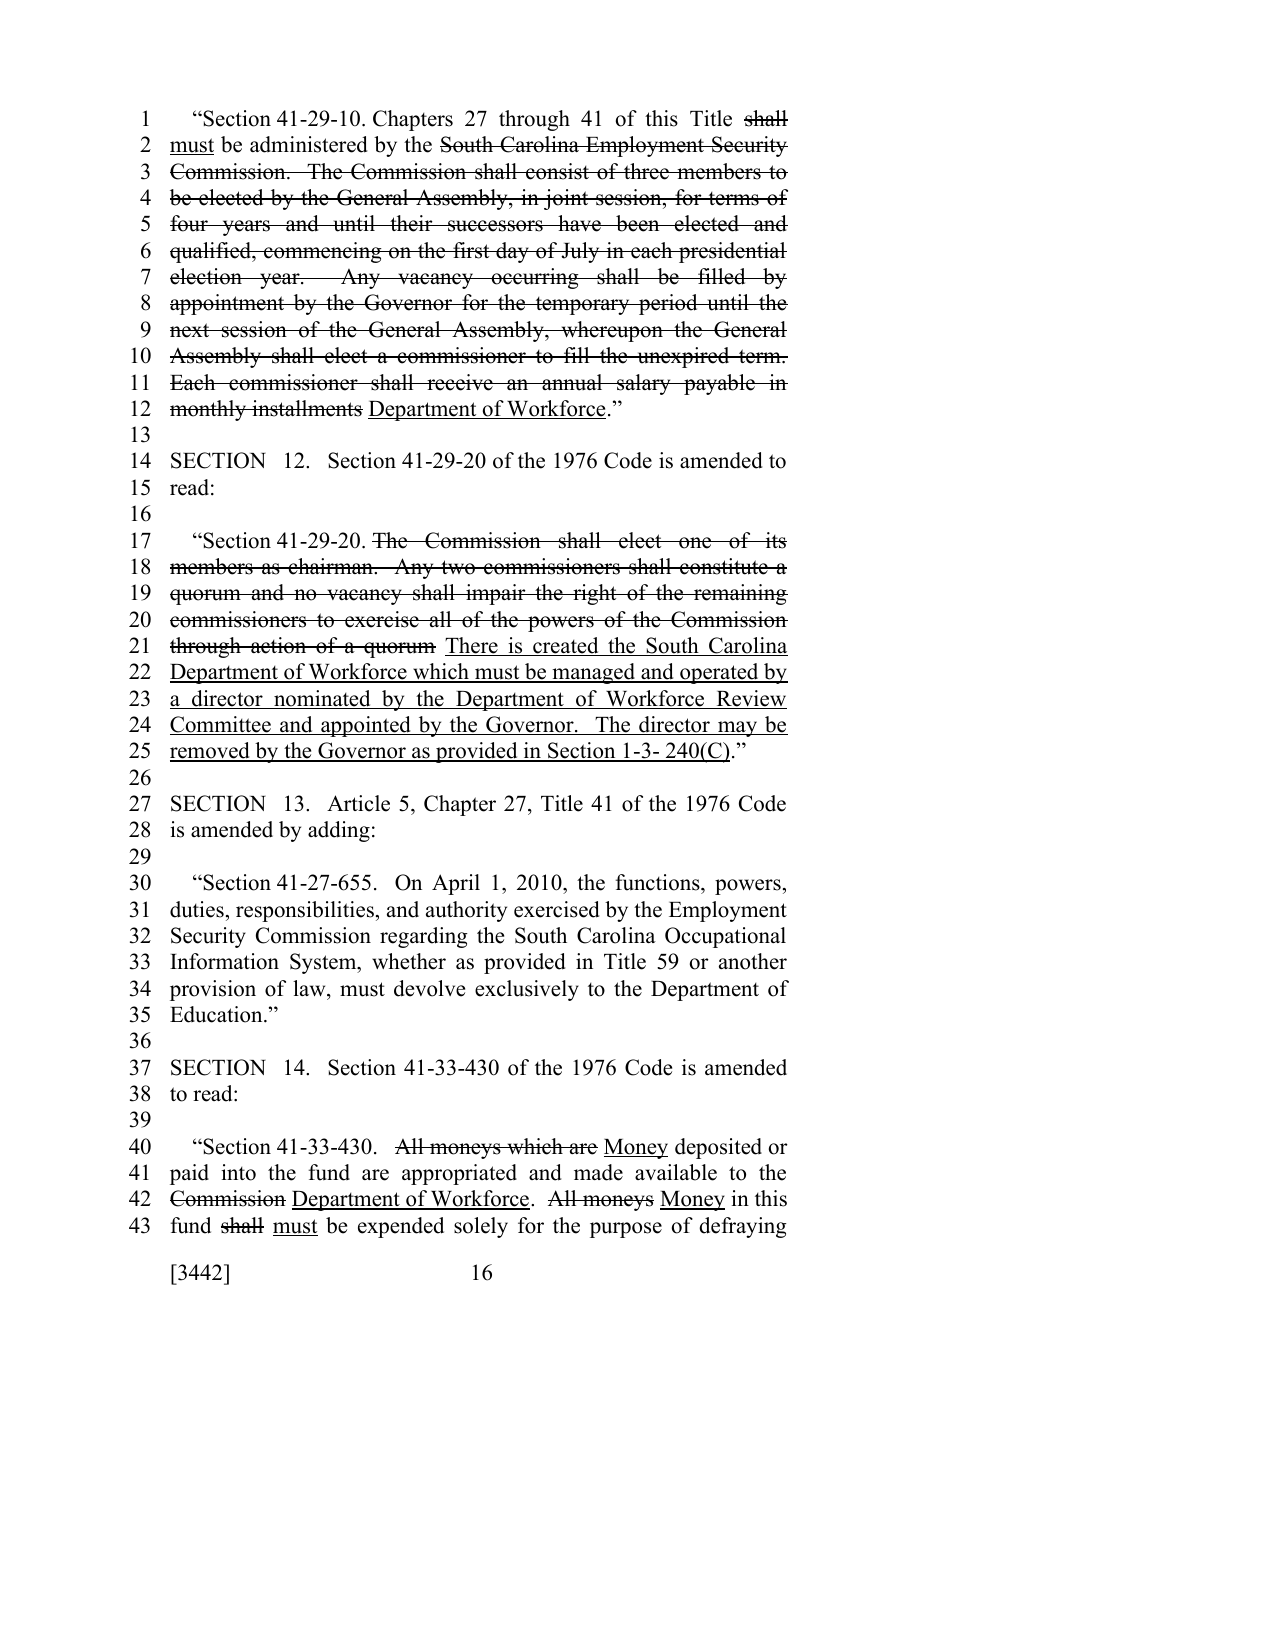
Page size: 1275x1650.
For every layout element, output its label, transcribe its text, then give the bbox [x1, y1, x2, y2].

text SECTION 12. Section 41-29-20 of the 1976 Code is amended to read: [169, 448, 787, 500]
text “Section 41-29-20. The Commission shall elect one of its members as chairman. Any two commissioners shall constitute a quorum and no vacancy shall impair the right of the remaining commissioners to exercise all of the powers of the Commission through action of a quorum There is created the South Carolina Department of Workforce which must be managed and operated by a director nominated by the Department of Workforce Review Committee and appointed by the Governor. The director may be removed by the Governor as provided in Section 1-3- 240(C).” [169, 621, 787, 681]
text SECTION 13. Article 5, Chapter 27, Title 41 of the 1976 Code is amended by adding: [169, 790, 787, 843]
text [169, 1133, 787, 1238]
text SECTION 14. Section 41-33-430 of the 1976 Code is amended to read: [169, 1054, 787, 1106]
text “Section 41-27-655. On April 1, 2010, the functions, powers, duties, responsibilities, and authority exercised by the Employment Security Commission regarding the South Carolina Occupational Information System, whether as provided in Title 59 or another provision of law, must devolve exclusively to the Department of Education.” [169, 869, 787, 1027]
